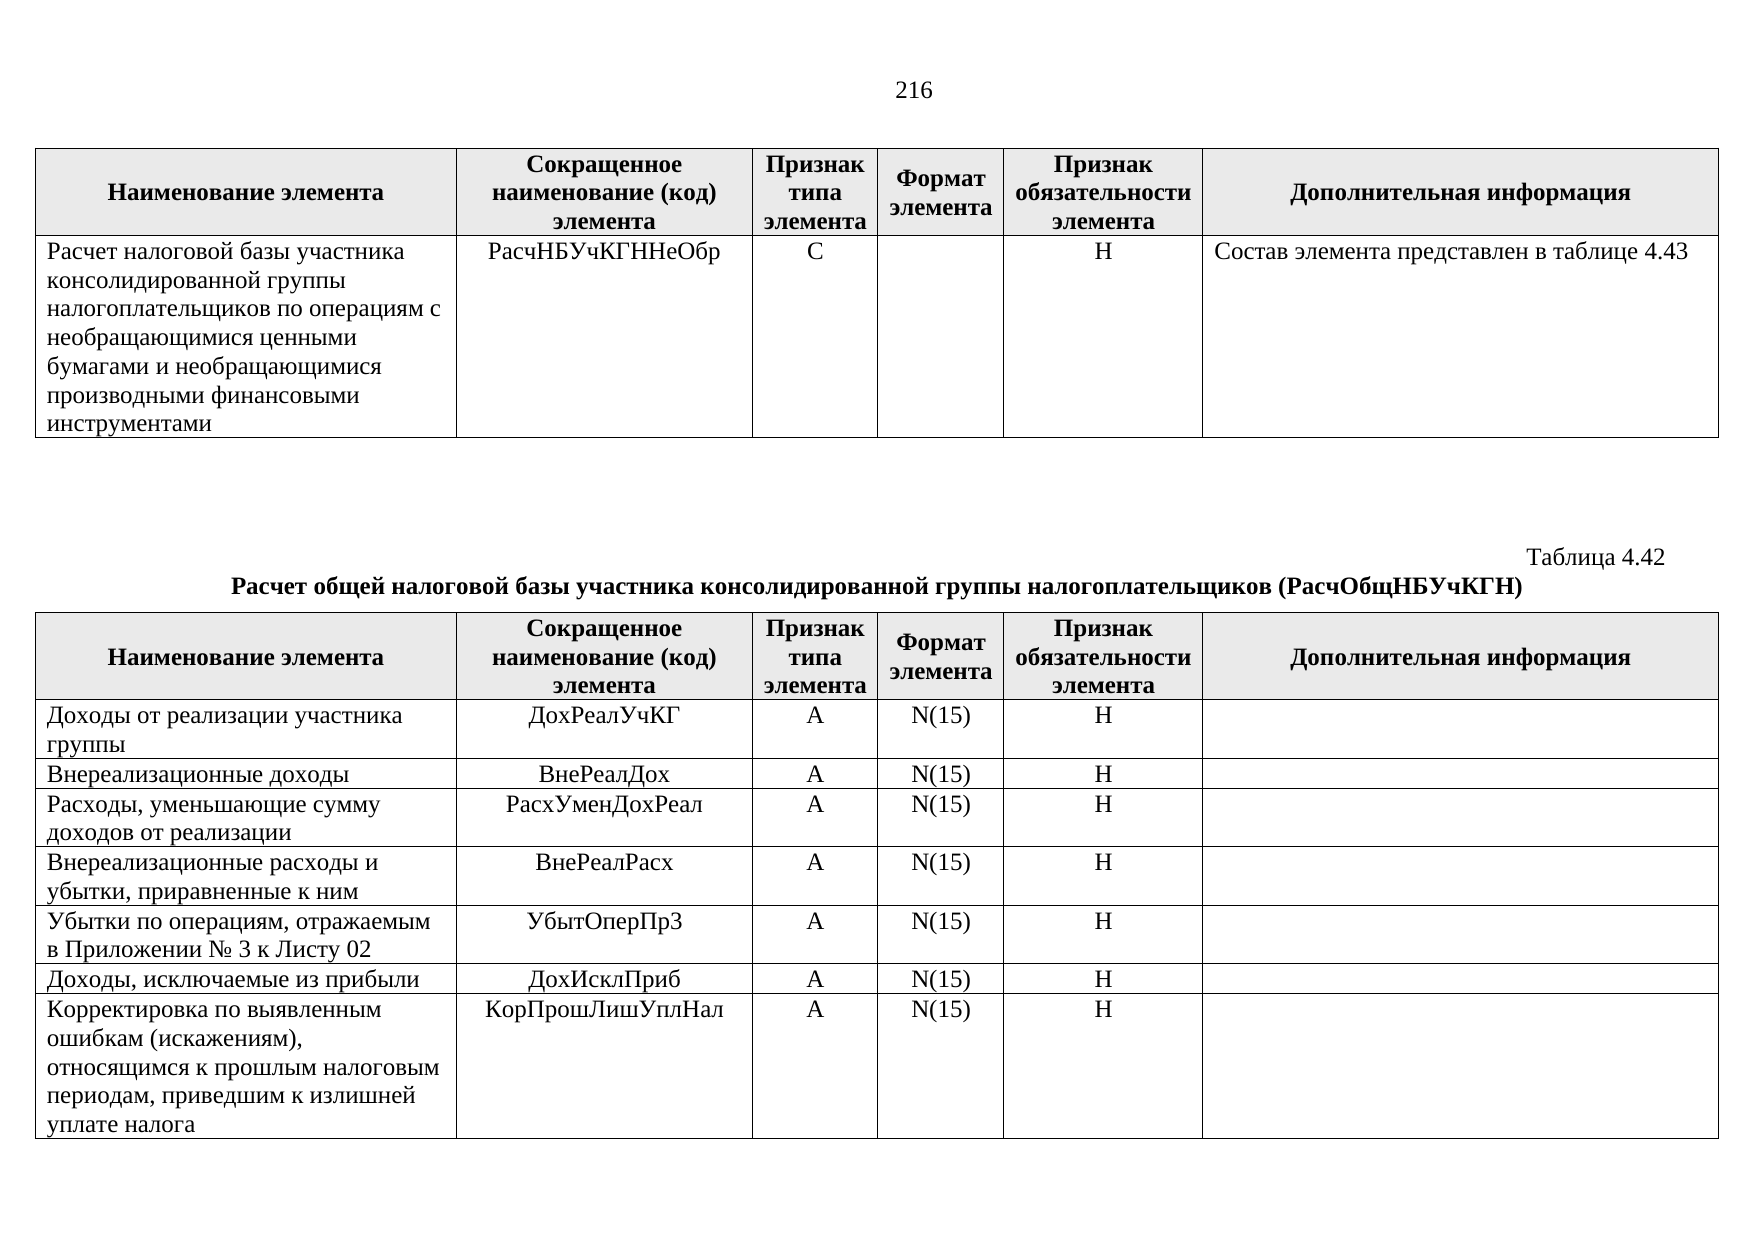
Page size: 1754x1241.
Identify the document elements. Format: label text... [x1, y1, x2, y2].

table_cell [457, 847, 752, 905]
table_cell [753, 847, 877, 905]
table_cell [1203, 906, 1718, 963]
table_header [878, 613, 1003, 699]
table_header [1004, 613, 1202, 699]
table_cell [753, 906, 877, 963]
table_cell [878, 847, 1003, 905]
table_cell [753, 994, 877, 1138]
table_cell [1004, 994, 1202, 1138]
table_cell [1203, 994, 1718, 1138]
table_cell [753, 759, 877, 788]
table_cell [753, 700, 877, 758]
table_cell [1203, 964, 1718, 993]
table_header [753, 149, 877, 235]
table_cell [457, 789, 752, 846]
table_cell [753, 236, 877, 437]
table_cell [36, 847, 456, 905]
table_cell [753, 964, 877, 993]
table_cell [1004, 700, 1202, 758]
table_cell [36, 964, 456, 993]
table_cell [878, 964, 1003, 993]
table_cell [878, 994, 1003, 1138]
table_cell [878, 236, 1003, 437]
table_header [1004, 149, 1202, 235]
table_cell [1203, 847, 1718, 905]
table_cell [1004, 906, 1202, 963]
text Расчет общей налоговой базы участника консолидированной группы налогоплательщиков (РасчОбщНБУчКГН) [89, 571, 1665, 599]
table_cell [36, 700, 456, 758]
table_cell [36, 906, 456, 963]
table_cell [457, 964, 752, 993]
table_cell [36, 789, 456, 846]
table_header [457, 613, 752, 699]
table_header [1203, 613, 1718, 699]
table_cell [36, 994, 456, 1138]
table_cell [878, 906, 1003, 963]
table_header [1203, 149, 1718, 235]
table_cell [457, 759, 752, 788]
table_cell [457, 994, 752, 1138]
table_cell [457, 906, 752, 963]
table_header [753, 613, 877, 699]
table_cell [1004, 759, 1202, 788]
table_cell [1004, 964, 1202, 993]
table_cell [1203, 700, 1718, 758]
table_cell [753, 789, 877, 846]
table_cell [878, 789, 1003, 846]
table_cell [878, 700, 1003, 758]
text Таблица 4.42 [89, 542, 1665, 571]
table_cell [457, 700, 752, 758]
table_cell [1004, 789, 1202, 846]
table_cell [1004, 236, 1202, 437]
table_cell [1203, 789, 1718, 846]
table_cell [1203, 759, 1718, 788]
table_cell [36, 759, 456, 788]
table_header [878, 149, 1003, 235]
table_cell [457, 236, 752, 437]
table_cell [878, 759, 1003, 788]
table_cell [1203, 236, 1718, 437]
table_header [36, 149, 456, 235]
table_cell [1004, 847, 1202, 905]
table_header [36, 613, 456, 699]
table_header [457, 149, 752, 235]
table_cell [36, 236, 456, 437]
